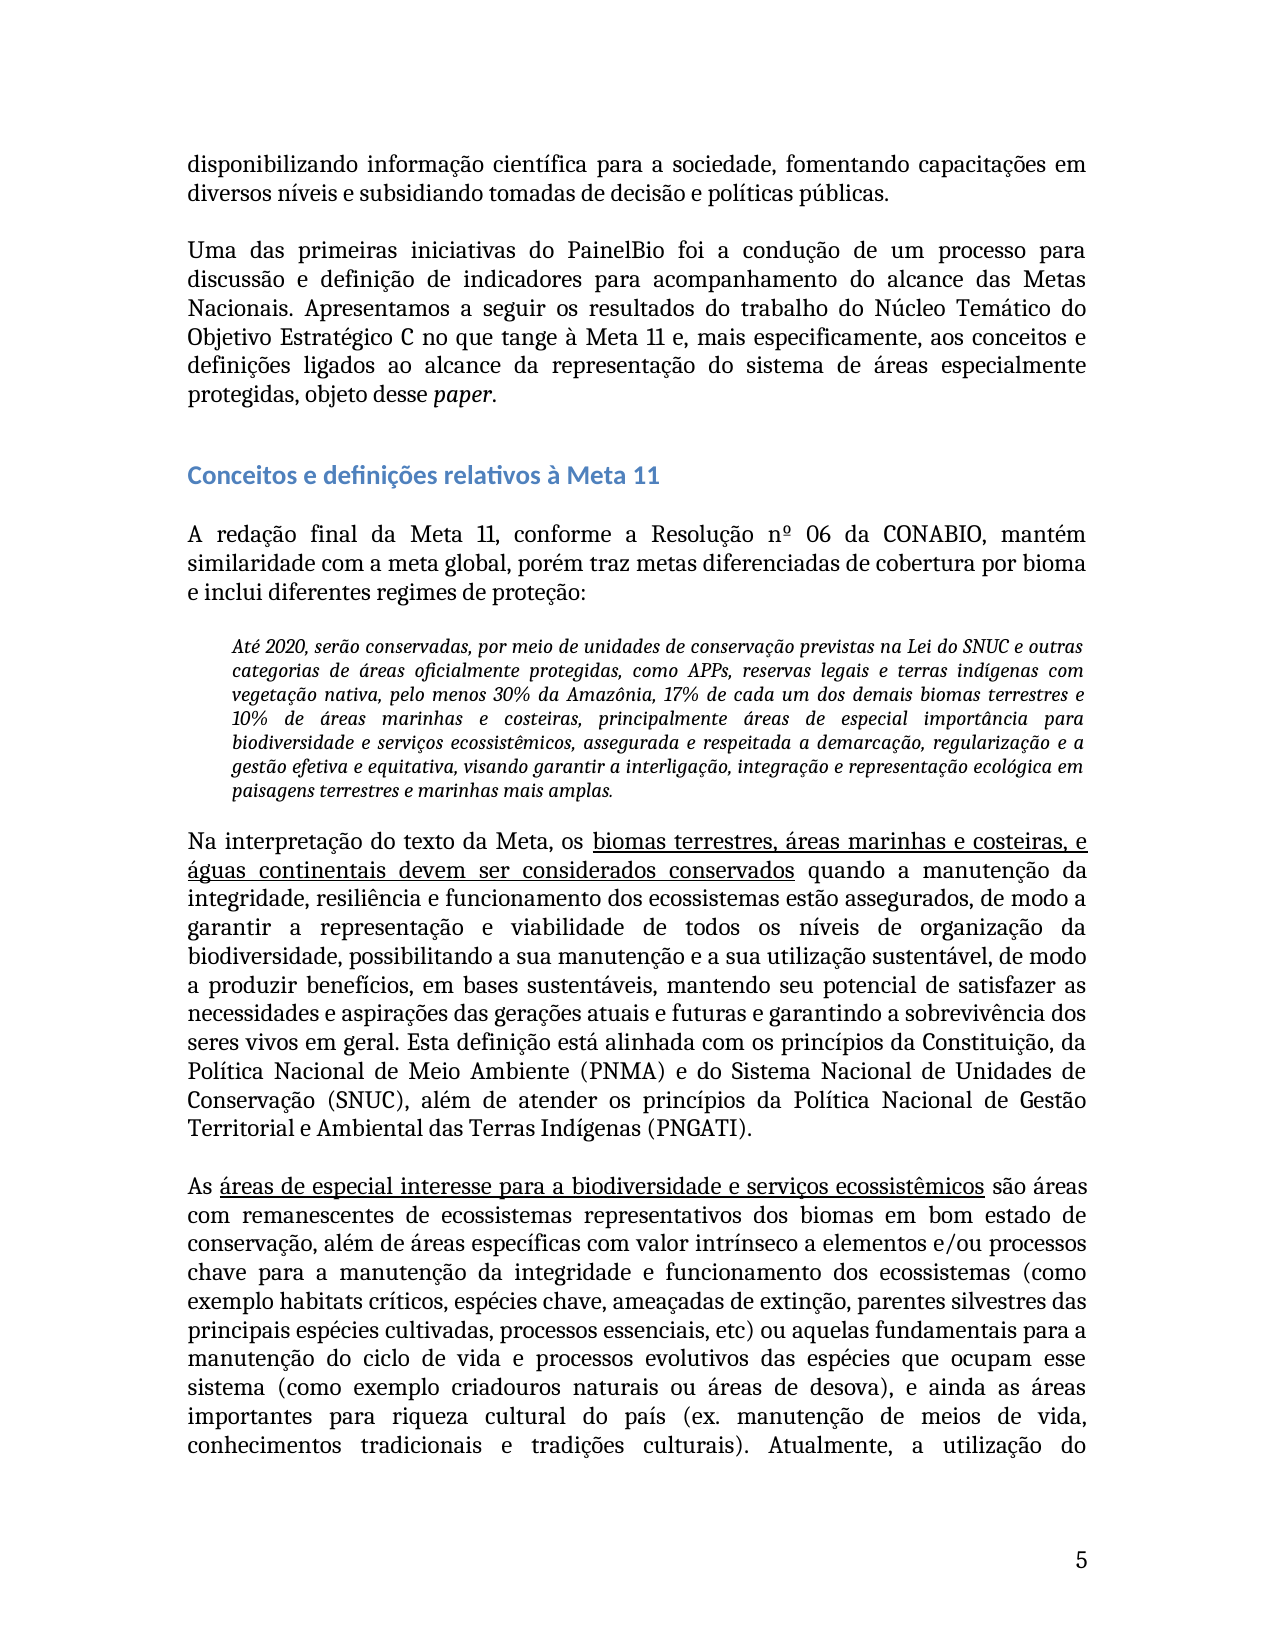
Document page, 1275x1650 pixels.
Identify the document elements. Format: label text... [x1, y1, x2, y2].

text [187, 1172, 1087, 1459]
text Na interpretação do texto da Meta, os biomas terrestres, áreas marinhas e costeiras, e águas continentais devem ser considerados conservados quando a manutenção da integridade, resiliência e funcionamento dos ecossistemas estão assegurados, de modo a garantir a representação e viabilidade de todos os níveis de organização da biodiversidade, possibilitando a sua manutenção e a sua utilização sustentável, de modo a produzir benefícios, em bases sustentáveis, mantendo seu potencial de satisfazer as necessidades e aspirações das gerações atuais e futuras e garantindo a sobrevivência dos seres vivos em geral. Esta definição está alinhada com os princípios da Constituição, da Política Nacional de Meio Ambiente (PNMA) e do Sistema Nacional de Unidades de Conservação (SNUC), além de atender os princípios da Política Nacional de Gestão Territorial e Ambiental das Terras Indígenas (PNGATI). [187, 827, 1087, 1143]
text A redação final da Meta 11, conforme a Resolução nº 06 da CONABIO, mantém similaridade com a meta global, porém traz metas diferenciadas de cobertura por bioma e inclui diferentes regimes de proteção: [187, 520, 1087, 606]
text Uma das primeiras iniciativas do PainelBio foi a condução de um processo para discussão e definição de indicadores para acompanhamento do alcance das Metas Nacionais. Apresentamos a seguir os resultados do trabalho do Núcleo Temático do Objetivo Estratégico C no que tange à Meta 11 e, mais especificamente, aos conceitos e definições ligados ao alcance da representação do sistema de áreas especialmente protegidas, objeto desse paper. [187, 236, 1087, 409]
text Até 2020, serão conservadas, por meio de unidades de conservação previstas na Lei do SNUC e outras categorias de áreas oficialmente protegidas, como APPs, reservas legais e terras indígenas com vegetação nativa, pelo menos 30% da Amazônia, 17% de cada um dos demais biomas terrestres e 10% de áreas marinhas e costeiras, principalmente áreas de especial importância para biodiversidade e serviços ecossistêmicos, assegurada e respeitada a demarcação, regularização e a gestão efetiva e equitativa, visando garantir a interligação, integração e representação ecológica em paisagens terrestres e marinhas mais amplas. [232, 635, 1087, 803]
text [187, 150, 1087, 207]
subtitle Conceitos e definições relativos à Meta 11 [187, 458, 1087, 491]
